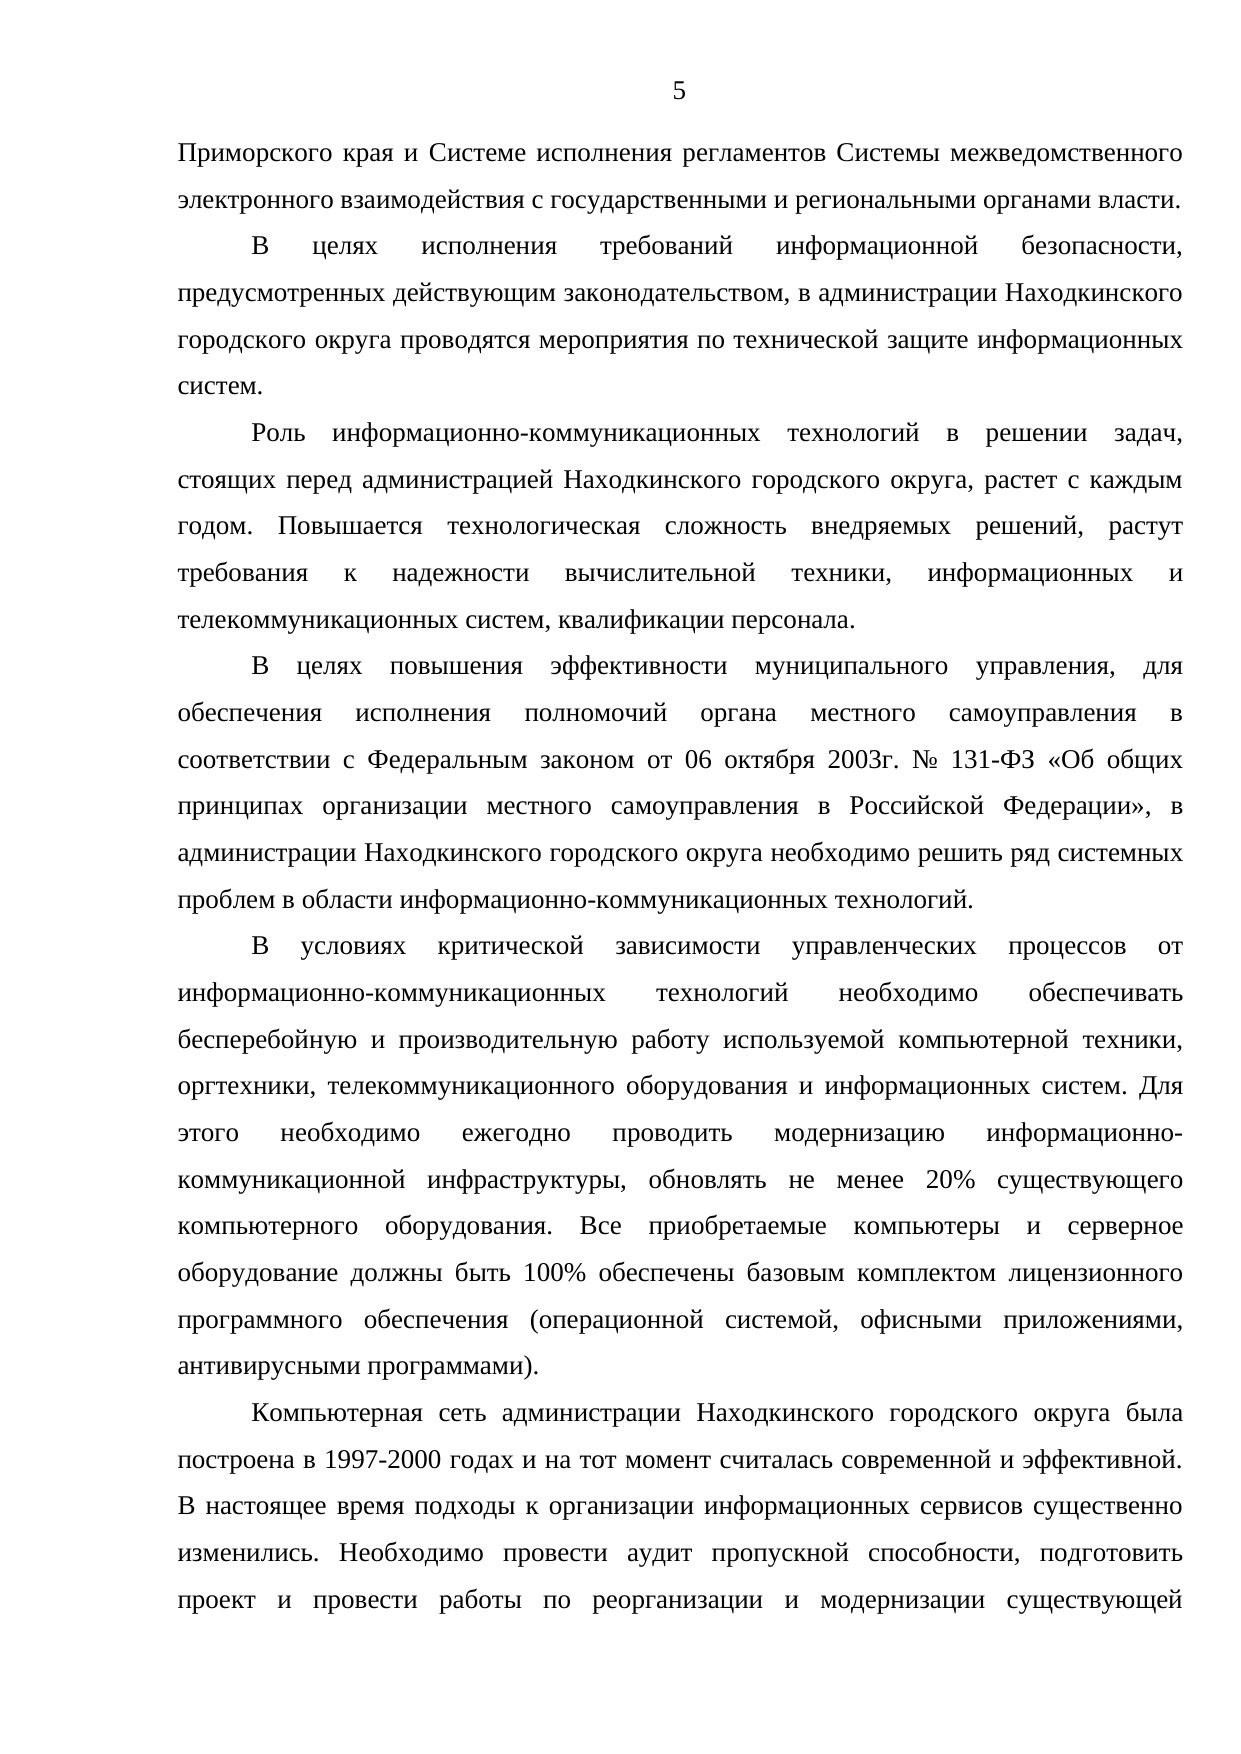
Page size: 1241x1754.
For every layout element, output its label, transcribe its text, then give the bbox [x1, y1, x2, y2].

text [177, 136, 1184, 214]
text В условиях критической зависимости управленческих процессов от информационно-коммуникационных технологий необходимо обеспечивать бесперебойную и производительную работу используемой компьютерной техники, оргтехники, телекоммуникационного оборудования и информационных систем. Для этого необходимо ежегодно проводить модернизацию информационно-коммуникационной инфраструктуры, обновлять не менее 20% существующего компьютерного оборудования. Все приобретаемые компьютеры и серверное оборудование должны быть 100% обеспечены базовым комплектом лицензионного программного обеспечения (операционной системой, офисными приложениями, антивирусными программами). [177, 929, 1184, 1381]
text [177, 1396, 1184, 1614]
text Роль информационно-коммуникационных технологий в решении задач, стоящих перед администрацией Находкинского городского округа, растет с каждым годом. Повышается технологическая сложность внедряемых решений, растут требования к надежности вычислительной техники, информационных и телекоммуникационных систем, квалификации персонала. [177, 416, 1184, 634]
text В целях повышения эффективности муниципального управления, для обеспечения исполнения полномочий органа местного самоуправления в соответствии с Федеральным законом от 06 октября 2003г. № 131-ФЗ «Об общих принципах организации местного самоуправления в Российской Федерации», в администрации Находкинского городского округа необходимо решить ряд системных проблем в области информационно-коммуникационных технологий. [177, 649, 1184, 914]
text В целях исполнения требований информационной безопасности, предусмотренных действующим законодательством, в администрации Находкинского городского округа проводятся мероприятия по технической защите информационных систем. [177, 229, 1184, 401]
